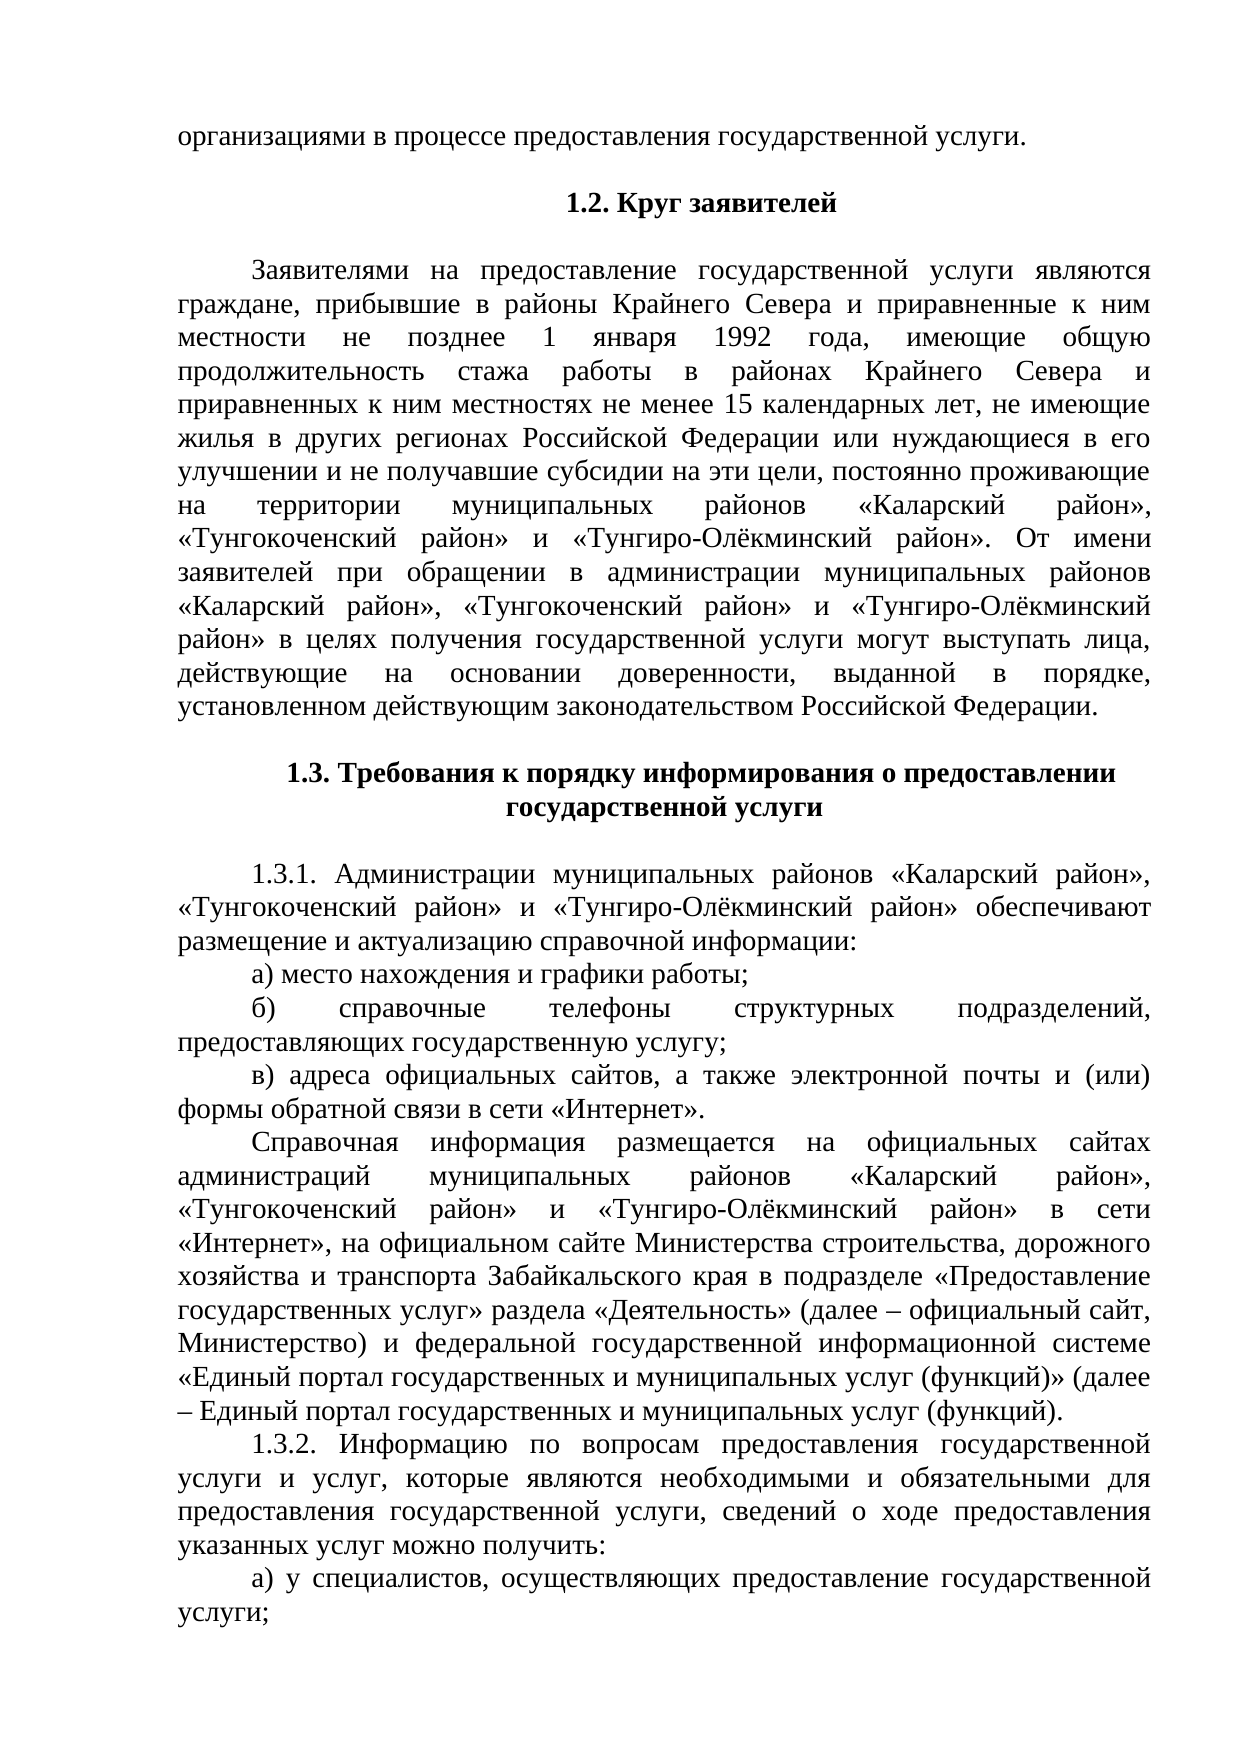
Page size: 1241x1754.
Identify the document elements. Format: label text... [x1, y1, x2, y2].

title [177, 118, 1152, 152]
title 1.3. Требования к порядку информирования о предоставлении государственной услуги [177, 755, 1152, 822]
text Справочная информация размещается на официальных сайтах администраций муниципальных районов «Каларский район», «Тунгокоченский район» и «Тунгиро-Олёкминский район» в сети «Интернет», на официальном сайте Министерства строительства, дорожного хозяйства и транспорта Забайкальского края в подразделе «Предоставление государственных услуг» раздела «Деятельность» (далее – официальный сайт, Министерство) и федеральной государственной информационной системе «Единый портал государственных и муниципальных услуг (функций)» (далее – Единый портал государственных и муниципальных услуг (функций). [177, 1124, 1152, 1426]
text б) справочные телефоны структурных подразделений, предоставляющих государственную услугу; [177, 990, 1152, 1057]
text Заявителями на предоставление государственной услуги являются граждане, прибывшие в районы Крайнего Севера и приравненные к ним местности не позднее 1 января 1992 года, имеющие общую продолжительность стажа работы в районах Крайнего Севера и приравненных к ним местностях не менее 15 календарных лет, не имеющие жилья в других регионах Российской Федерации или нуждающиеся в его улучшении и не получавшие субсидии на эти цели, постоянно проживающие на территории муниципальных районов «Каларский район», «Тунгокоченский район» и «Тунгиро-Олёкминский район». От имени заявителей при обращении в администрации муниципальных районов «Каларский район», «Тунгокоченский район» и «Тунгиро-Олёкминский район» в целях получения государственной услуги могут выступать лица, действующие на основании доверенности, выданной в порядке, установленном действующим законодательством Российской Федерации. [177, 252, 1152, 722]
title 1.2. Круг заявителей [177, 185, 1152, 219]
text а) у специалистов, осуществляющих предоставление государственной услуги; [177, 1560, 1152, 1627]
text 1.3.2. Информацию по вопросам предоставления государственной услуги и услуг, которые являются необходимыми и обязательными для предоставления государственной услуги, сведений о ходе предоставления указанных услуг можно получить: [177, 1426, 1152, 1560]
text а) место нахождения и графики работы; [177, 957, 1152, 990]
text 1.3.1. Администрации муниципальных районов «Каларский район», «Тунгокоченский район» и «Тунгиро-Олёкминский район» обеспечивают размещение и актуализацию справочной информации: [177, 856, 1152, 957]
text в) адреса официальных сайтов, а также электронной почты и (или) формы обратной связи в сети «Интернет». [177, 1057, 1152, 1124]
